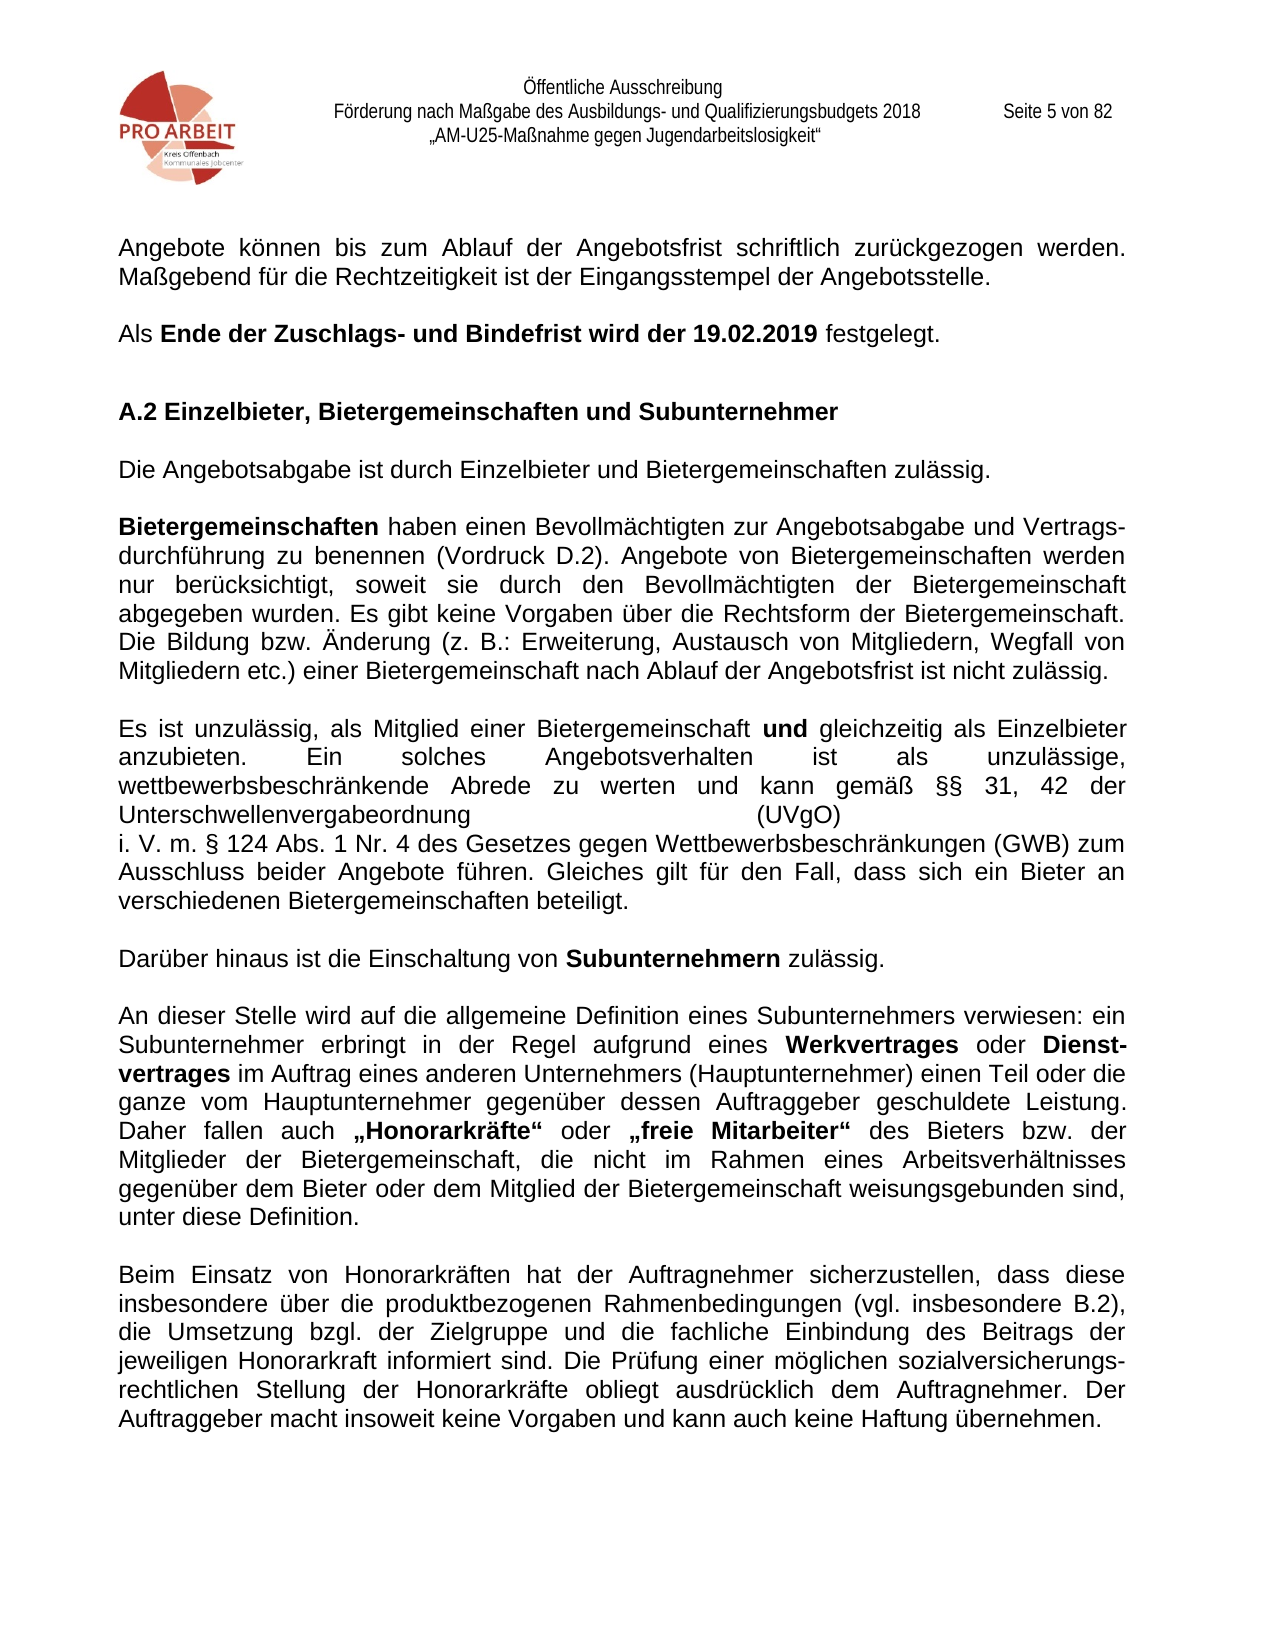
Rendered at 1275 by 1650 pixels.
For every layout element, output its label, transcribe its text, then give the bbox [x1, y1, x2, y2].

text An dieser Stelle wird auf die allgemeine Definition eines Subunternehmers verwiesen: ein Subunternehmer erbringt in der Regel aufgrund eines Werkvertrages oder Dienst-vertrages im Auftrag eines anderen Unternehmers (Hauptunternehmer) einen Teil oder die ganze vom Hauptunternehmer gegenüber dessen Auftraggeber geschuldete Leistung. Daher fallen auch „Honorarkräfte“ oder „freie Mitarbeiter“ des Bieters bzw. der Mitglieder der Bietergemeinschaft, die nicht im Rahmen eines Arbeitsverhältnisses gegenüber dem Bieter oder dem Mitglied der Bietergemeinschaft weisungsgebunden sind, unter diese Definition. [118, 1001, 1127, 1231]
text Bietergemeinschaften haben einen Bevollmächtigten zur Angebotsabgabe und Vertrags-durchführung zu benennen (Vordruck D.2). Angebote von Bietergemeinschaften werden nur berücksichtigt, soweit sie durch den Bevollmächtigten der Bietergemeinschaft abgegeben wurden. Es gibt keine Vorgaben über die Rechtsform der Bietergemeinschaft. Die Bildung bzw. Änderung (z. B.: Erweiterung, Austausch von Mitgliedern, Wegfall von Mitgliedern etc.) einer Bietergemeinschaft nach Ablauf der Angebotsfrist ist nicht zulässig. [118, 512, 1127, 685]
text Darüber hinaus ist die Einschaltung von Subunternehmern zulässig. [118, 944, 1125, 972]
picture [118, 70, 244, 185]
text Als Ende der Zuschlags- und Bindefrist wird der 19.02.2019 festgelegt. [118, 319, 1127, 348]
subtitle A.2 Einzelbieter, Bietergemeinschaften und Subunternehmer [118, 397, 1127, 426]
text Angebote können bis zum Ablauf der Angebotsfrist schriftlich zurückgezogen werden. Maßgebend für die Rechtzeitigkeit ist der Eingangsstempel der Angebotsstelle. [118, 233, 1127, 290]
text Beim Einsatz von Honorarkräften hat der Auftragnehmer sicherzustellen, dass diese insbesondere über die produktbezogenen Rahmenbedingungen (vgl. insbesondere B.2), die Umsetzung bzgl. der Zielgruppe und die fachliche Einbindung des Beitrags der jeweiligen Honorarkraft informiert sind. Die Prüfung einer möglichen sozialversicherungs-rechtlichen Stellung der Honorarkräfte obliegt ausdrücklich dem Auftragnehmer. Der Auftraggeber macht insoweit keine Vorgaben und kann auch keine Haftung übernehmen. [118, 1260, 1127, 1432]
text Die Angebotsabgabe ist durch Einzelbieter und Bietergemeinschaften zulässig. [118, 455, 1127, 484]
text Es ist unzulässig, als Mitglied einer Bietergemeinschaft und gleichzeitig als Einzelbieter anzubieten. Ein solches Angebotsverhalten ist als unzulässige, wettbewerbsbeschränkende Abrede zu werten und kann gemäß §§ 31, 42 der Unterschwellenvergabeordnung (UVgO) i. V. m. § 124 Abs. 1 Nr. 4 des Gesetzes gegen Wettbewerbsbeschränkungen (GWB) zum Ausschluss beider Angebote führen. Gleiches gilt für den Fall, dass sich ein Bieter an verschiedenen Bietergemeinschaften beteiligt. [118, 714, 1127, 915]
